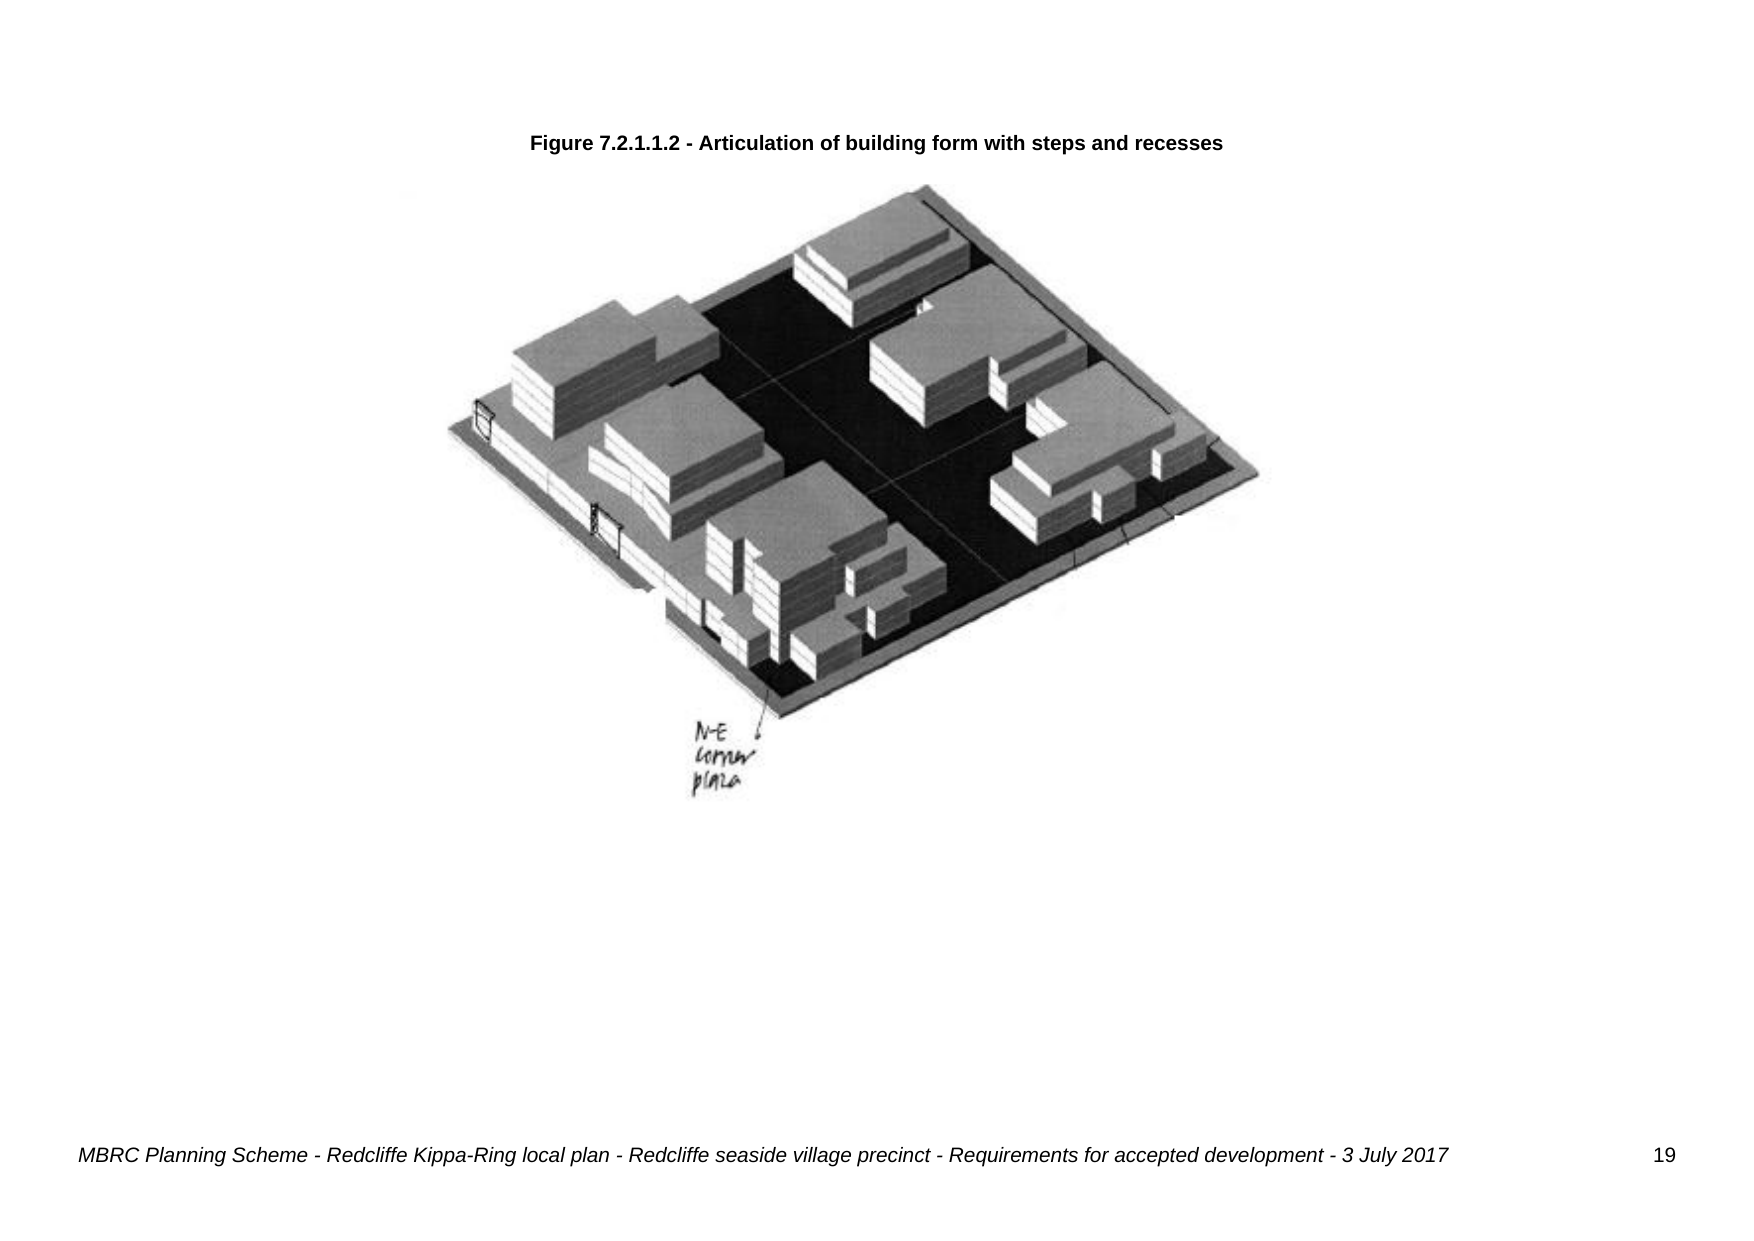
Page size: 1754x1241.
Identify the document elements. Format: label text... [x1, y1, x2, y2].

text Figure 7.2.1.1.2 - Articulation of building form with steps and recesses [75, 131, 1679, 155]
picture [385, 184, 1369, 833]
